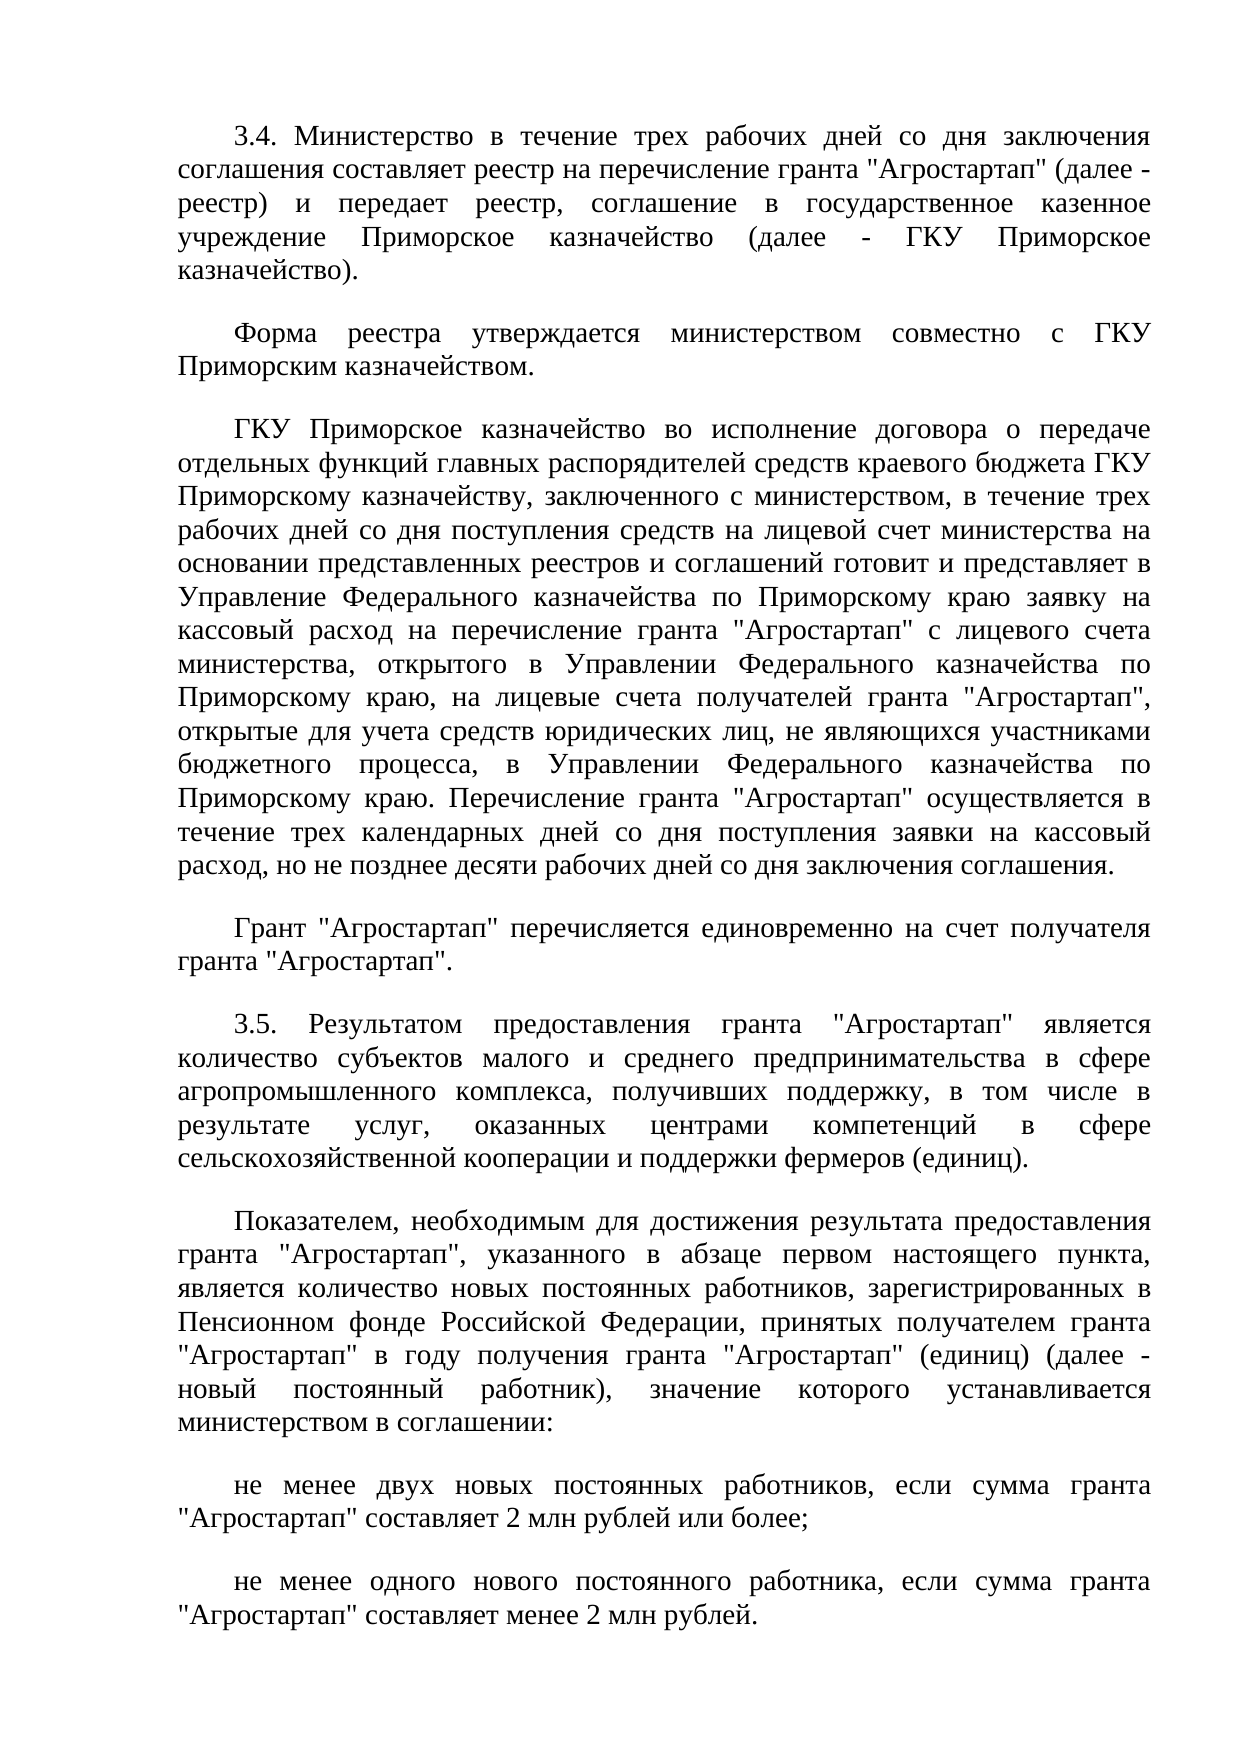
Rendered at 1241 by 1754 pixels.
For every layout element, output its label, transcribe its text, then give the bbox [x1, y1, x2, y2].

text Показателем, необходимым для достижения результата предоставления гранта "Агростартап", указанного в абзаце первом настоящего пункта, является количество новых постоянных работников, зарегистрированных в Пенсионном фонде Российской Федерации, принятых получателем гранта "Агростартап" в году получения гранта "Агростартап" (единиц) (далее - новый постоянный работник), значение которого устанавливается министерством в соглашении: [177, 1203, 1152, 1438]
text не менее двух новых постоянных работников, если сумма гранта "Агростартап" составляет 2 млн рублей или более; [177, 1467, 1152, 1534]
text Форма реестра утверждается министерством совместно с ГКУ Приморским казначейством. [177, 315, 1152, 382]
text ГКУ Приморское казначейство во исполнение договора о передаче отдельных функций главных распорядителей средств краевого бюджета ГКУ Приморскому казначейству, заключенного с министерством, в течение трех рабочих дней со дня поступления средств на лицевой счет министерства на основании представленных реестров и соглашений готовит и представляет в Управление Федерального казначейства по Приморскому краю заявку на кассовый расход на перечисление гранта "Агростартап" с лицевого счета министерства, открытого в Управлении Федерального казначейства по Приморскому краю, на лицевые счета получателей гранта "Агростартап", открытые для учета средств юридических лиц, не являющихся участниками бюджетного процесса, в Управлении Федерального казначейства по Приморскому краю. Перечисление гранта "Агростартап" осуществляется в течение трех календарных дней со дня поступления заявки на кассовый расход, но не позднее десяти рабочих дней со дня заключения соглашения. [177, 411, 1152, 881]
text 3.5. Результатом предоставления гранта "Агростартап" является количество субъектов малого и среднего предпринимательства в сфере агропромышленного комплекса, получивших поддержку, в том числе в результате услуг, оказанных центрами компетенций в сфере сельскохозяйственной кооперации и поддержки фермеров (единиц). [177, 1006, 1152, 1174]
text 3.4. Министерство в течение трех рабочих дней со дня заключения соглашения составляет реестр на перечисление гранта "Агростартап" (далее - реестр) и передает реестр, соглашение в государственное казенное учреждение Приморское казначейство (далее - ГКУ Приморское казначейство). [177, 118, 1152, 286]
text не менее одного нового постоянного работника, если сумма гранта "Агростартап" составляет менее 2 млн рублей. [177, 1563, 1152, 1630]
text Грант "Агростартап" перечисляется единовременно на счет получателя гранта "Агростартап". [177, 910, 1152, 977]
